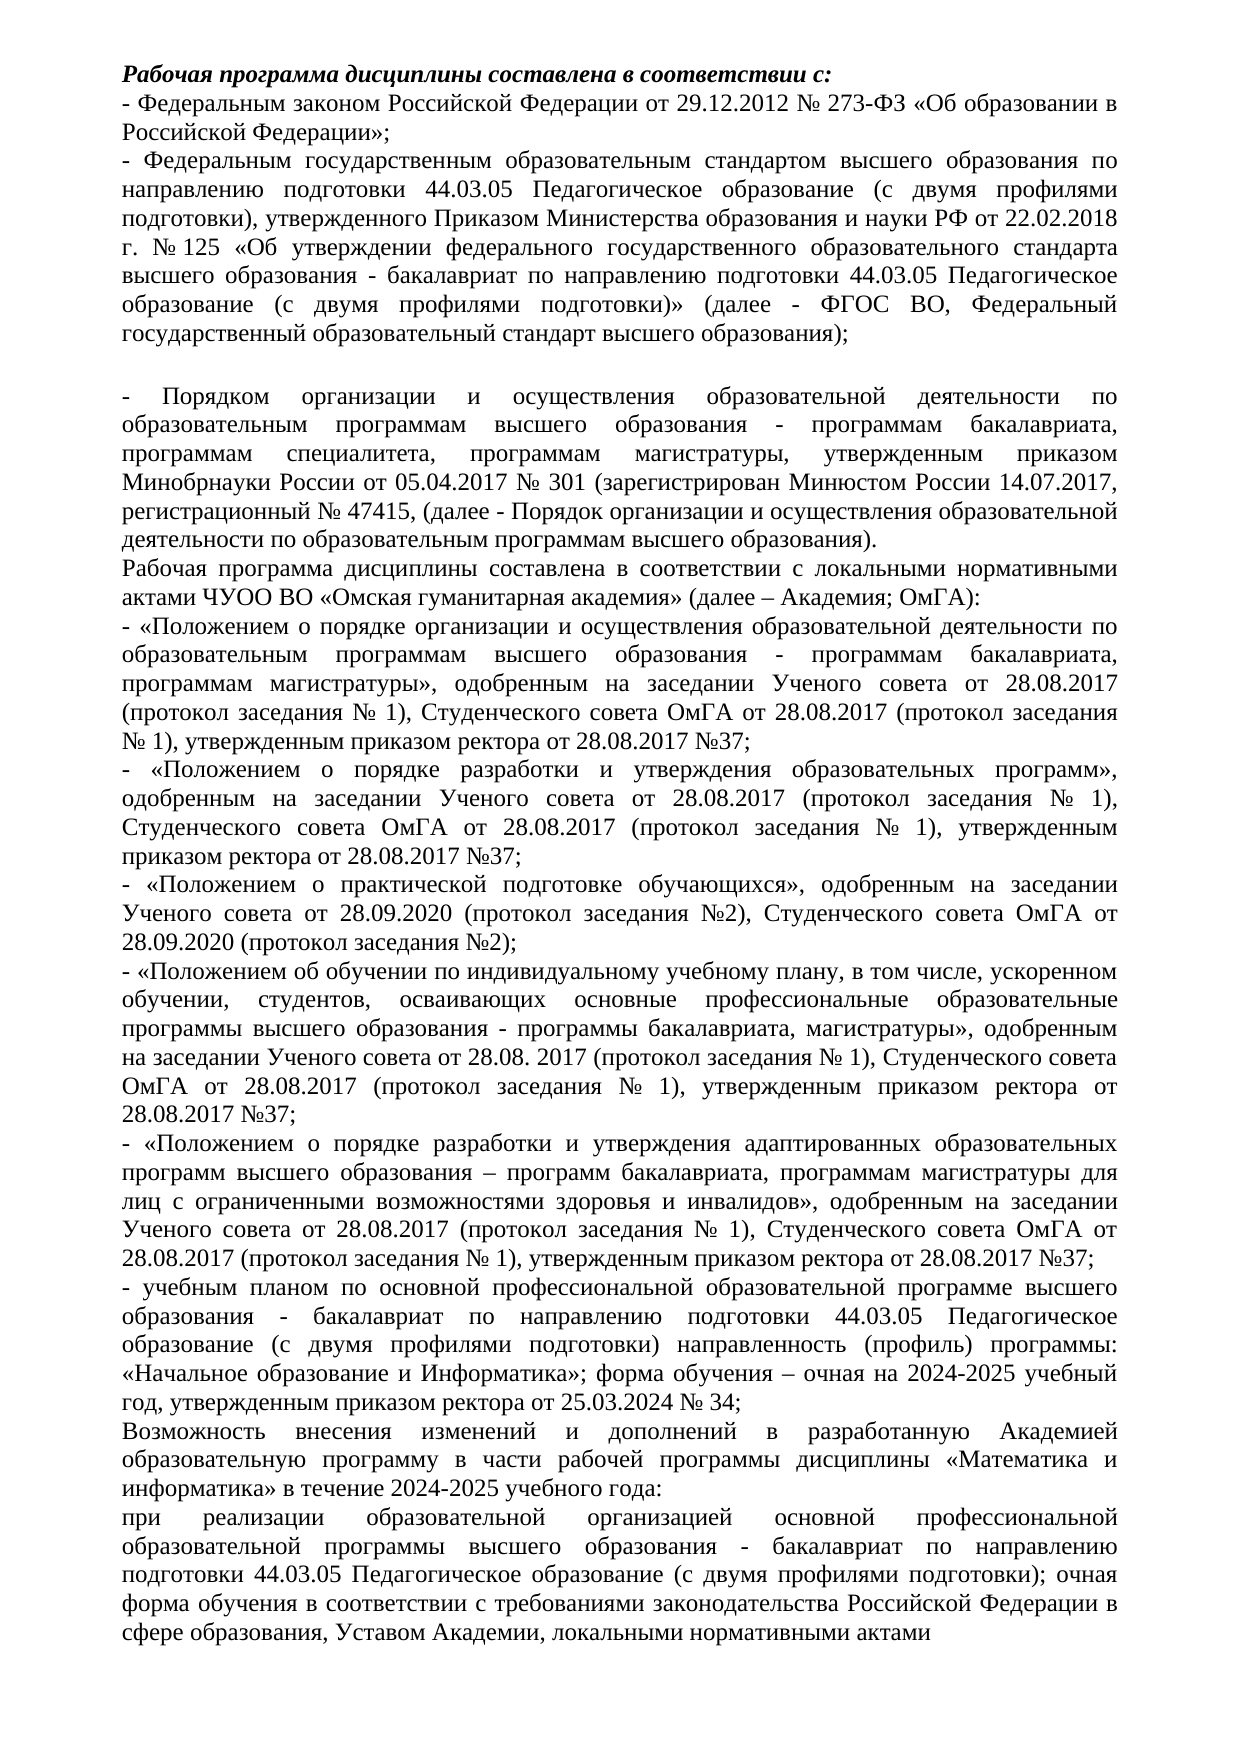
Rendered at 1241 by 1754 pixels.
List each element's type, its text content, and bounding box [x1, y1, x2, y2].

table_cell - Федеральным законом Российской Федерации от 29.12.2012 № 273-ФЗ «Об образовании в Российской Федерации»; - Федеральным государственным образовательным стандартом высшего образования по направлению подготовки 44.03.05 Педагогическое образование (с двумя профилями подготовки), утвержденного Приказом Министерства образования и науки РФ от 22.02.2018 г. № 125 «Об утверждении федерального государственного образовательного стандарта высшего образования - бакалавриат по направлению подготовки 44.03.05 Педагогическое образование (с двумя профилями подготовки)» (далее - ФГОС ВО, Федеральный государственный образовательный стандарт высшего образования); - Порядком организации и осуществления образовательной деятельности по образовательным программам высшего образования - программам бакалавриата, программам специалитета, программам магистратуры, утвержденным приказом Минобрнауки России от 05.04.2017 № 301 (зарегистрирован Минюстом России 14.07.2017, регистрационный № 47415, (далее - Порядок организации и осуществления образовательной деятельности по образовательным программам высшего образования). Рабочая программа дисциплины составлена в соответствии с локальными нормативными актами ЧУОО ВО «Омская гуманитарная академия» (далее – Академия; ОмГА): - «Положением о порядке организации и осуществления образовательной деятельности по образовательным программам высшего образования - программам бакалавриата, программам магистратуры», одобренным на заседании Ученого совета от 28.08.2017 (протокол заседания № 1), Студенческого совета ОмГА от 28.08.2017 (протокол заседания № 1), утвержденным приказом ректора от 28.08.2017 №37; - «Положением о порядке разработки и утверждения образовательных программ», одобренным на заседании Ученого совета от 28.08.2017 (протокол заседания № 1), Студенческого совета ОмГА от 28.08.2017 (протокол заседания № 1), утвержденным приказом ректора от 28.08.2017 №37; - «Положением о практической подготовке обучающихся», одобренным на заседании Ученого совета от 28.09.2020 (протокол заседания №2), Студенческого совета ОмГА от 28.09.2020 (протокол заседания №2); - «Положением об обучении по индивидуальному учебному плану, в том числе, ускоренном обучении, студентов, осваивающих основные профессиональные образовательные программы высшего образования - программы бакалавриата, магистратуры», одобренным на заседании Ученого совета от 28.08. 2017 (протокол заседания № 1), Студенческого совета ОмГА от 28.08.2017 (протокол заседания № 1), утвержденным приказом ректора от 28.08.2017 №37; - «Положением о порядке разработки и утверждения адаптированных образовательных программ высшего образования – программ бакалавриата, программам магистратуры для лиц с ограниченными возможностями здоровья и инвалидов», одобренным на заседании Ученого совета от 28.08.2017 (протокол заседания № 1), Студенческого совета ОмГА от 28.08.2017 (протокол заседания № 1), утвержденным приказом ректора от 28.08.2017 №37; - учебным планом по основной профессиональной образовательной программе высшего образования - бакалавриат по направлению подготовки 44.03.05 Педагогическое образование (с двумя профилями подготовки) направленность (профиль) программы: «Начальное образование и Информатика»; форма обучения – очная на 2024-2025 учебный год, утвержденным приказом ректора от 25.03.2024 № 34; Возможность внесения изменений и дополнений в разработанную Академией образовательную программу в части рабочей программы дисциплины «Математика и информатика» в течение 2024-2025 учебного года: при реализации образовательной организацией основной профессиональной образовательной программы высшего образования - бакалавриат по направлению подготовки 44.03.05 Педагогическое образование (с двумя профилями подготовки); очная форма обучения в соответствии с требованиями законодательства Российской Федерации в сфере образования, Уставом Академии, локальными нормативными актами [118, 88, 1122, 1662]
table_header Рабочая программа дисциплины составлена в соответствии с: [118, 59, 1122, 88]
